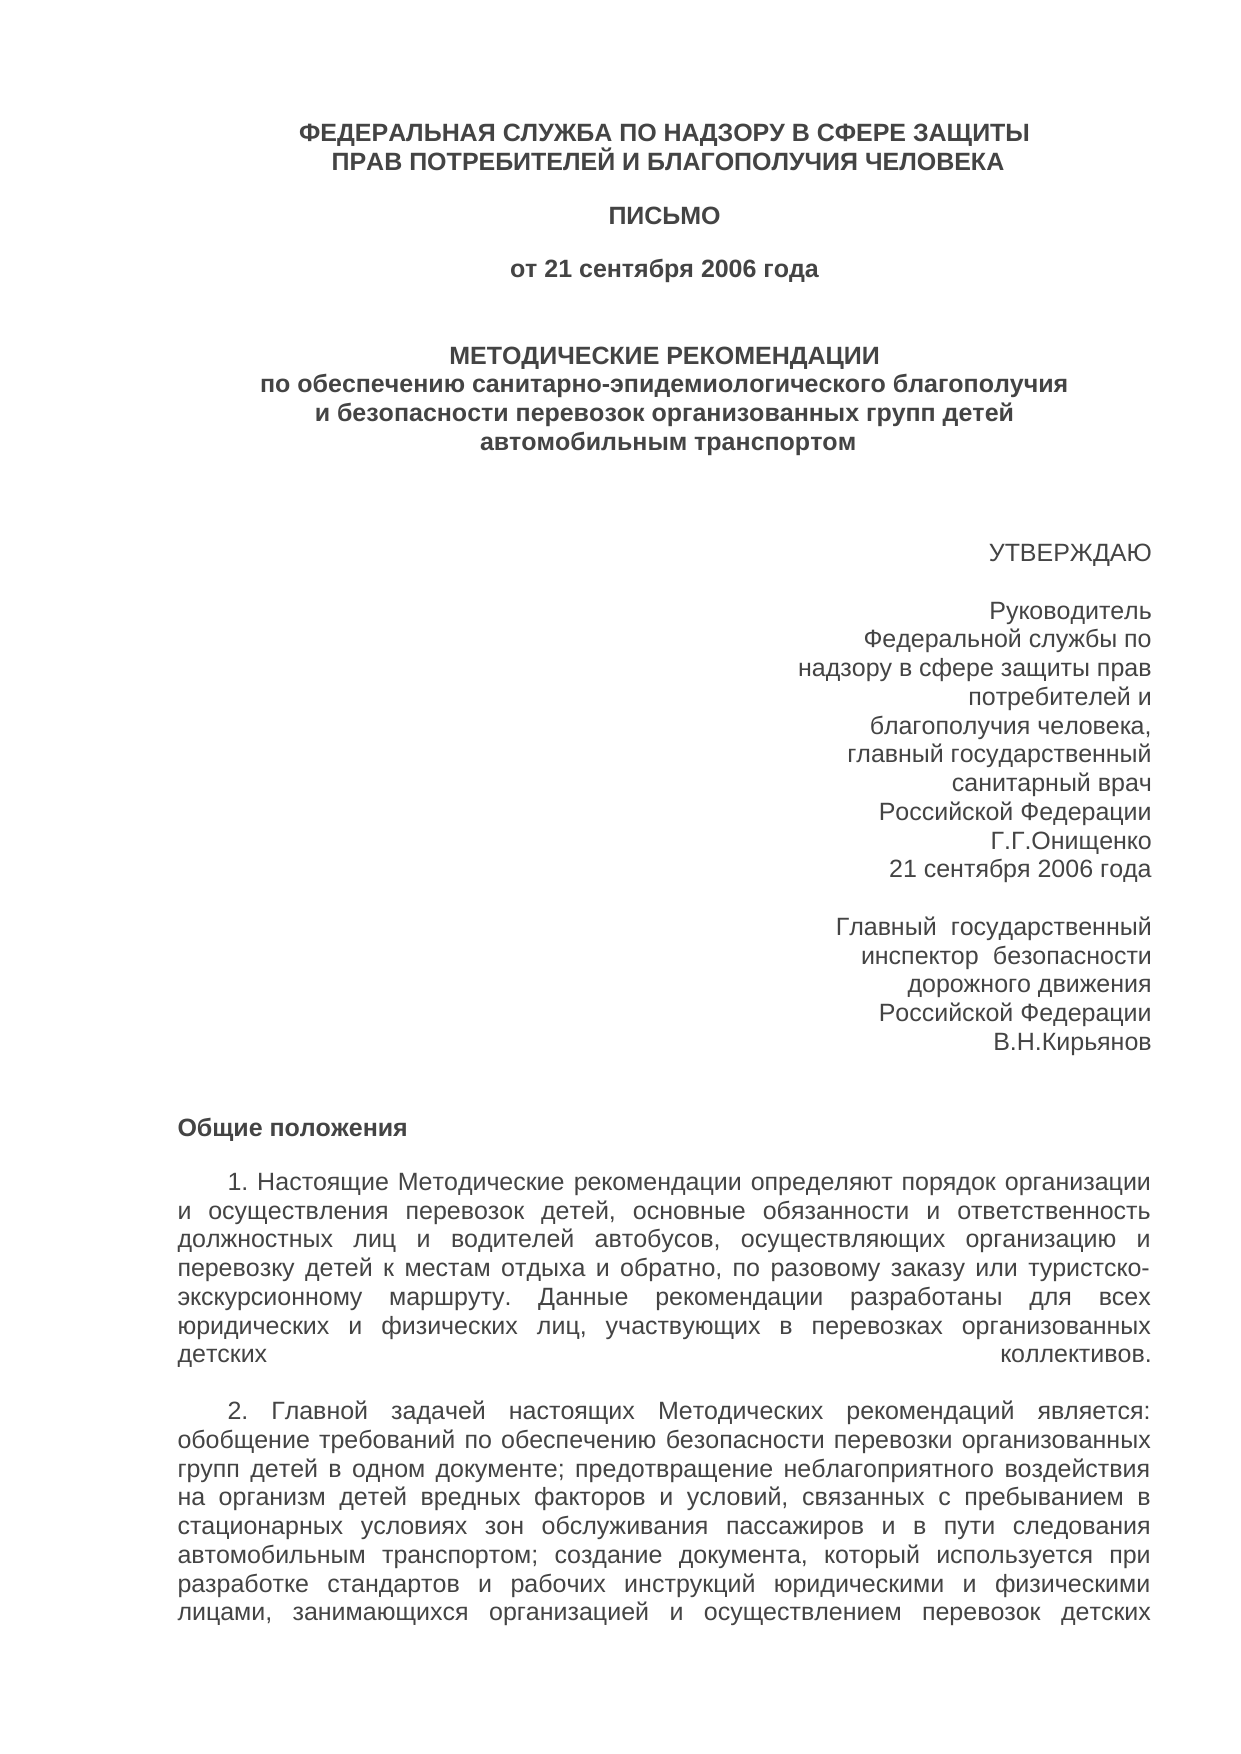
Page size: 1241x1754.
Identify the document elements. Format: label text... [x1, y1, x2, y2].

text 1. Настоящие Методические рекомендации определяют порядок организации и осуществления перевозок детей, основные обязанности и ответственность должностных лиц и водителей автобусов, осуществляющих организацию и перевозку детей к местам отдыха и обратно, по разовому заказу или туристско-экскурсионному маршруту. Данные рекомендации разработаны для всех юридических и физических лиц, участвующих в перевозках организованных детских коллективов. [177, 1167, 1152, 1396]
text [177, 1396, 1152, 1626]
text от 21 сентября 2006 года МЕТОДИЧЕСКИЕ РЕКОМЕНДАЦИИ по обеспечению санитарно-эпидемиологического благополучия и безопасности перевозок организованных групп детей автомобильным транспортом [177, 254, 1152, 456]
text ФЕДЕРАЛЬНАЯ СЛУЖБА ПО НАДЗОРУ В СФЕРЕ ЗАЩИТЫ ПРАВ ПОТРЕБИТЕЛЕЙ И БЛАГОПОЛУЧИЯ ЧЕЛОВЕКА [177, 118, 1152, 176]
text Общие положения [177, 1084, 1152, 1142]
text УТВЕРЖДАЮ Руководитель Федеральной службы по надзору в сфере защиты прав потребителей и благополучия человека, главный государственный санитарный врач Российской Федерации Г.Г.Онищенко 21 сентября 2006 года Главный государственный инспектор безопасности дорожного движения Российской Федерации В.Н.Кирьянов [177, 481, 1152, 1056]
text ПИСЬМО [177, 201, 1152, 229]
